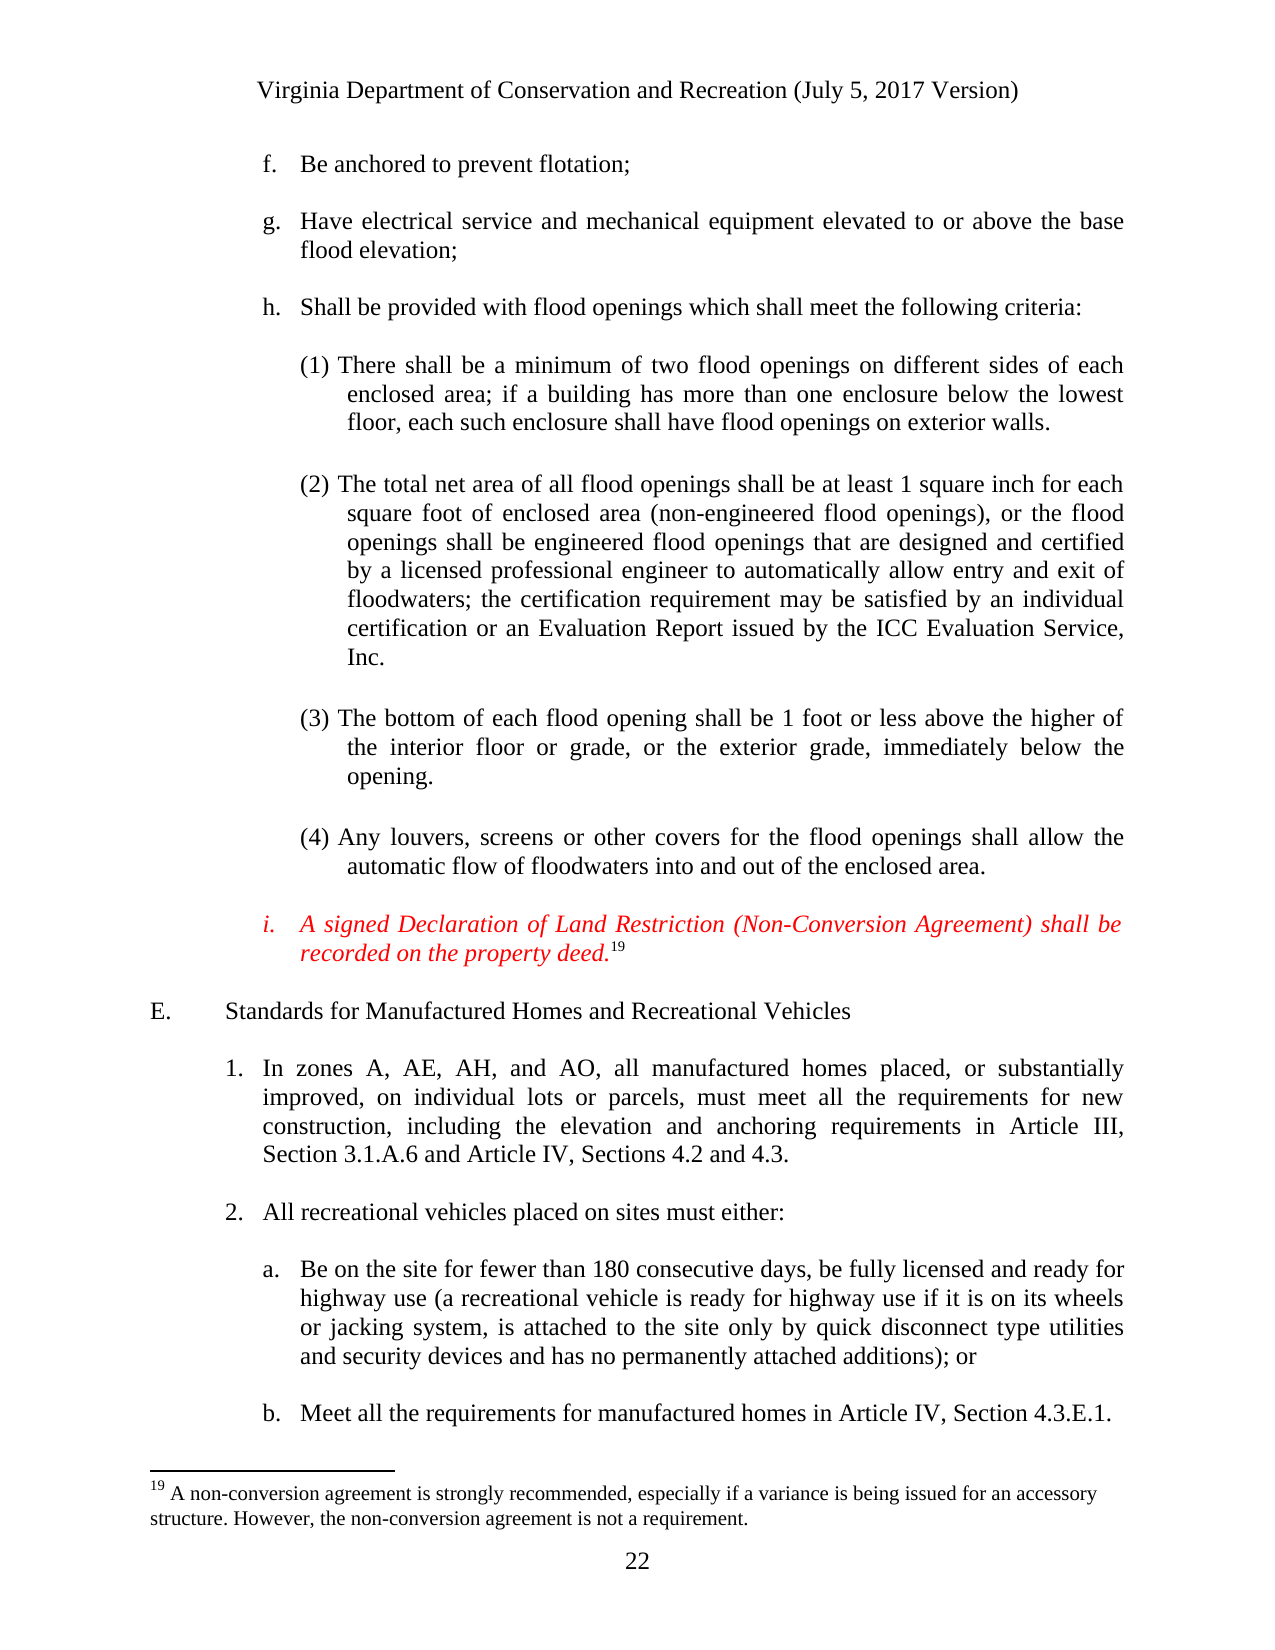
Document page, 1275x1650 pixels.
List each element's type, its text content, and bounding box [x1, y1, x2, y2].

list Be anchored to prevent flotation; [262, 149, 1125, 177]
list The bottom of each flood opening shall be 1 foot or less above the higher of the interior floor or grade, or the exterior grade, immediately below the opening. [300, 703, 1125, 789]
list There shall be a minimum of two flood openings on different sides of each enclosed area; if a building has more than one enclosure below the lowest floor, each such enclosure shall have flood openings on exterior walls. [300, 350, 1125, 436]
list A signed Declaration of Land Restriction (Non-Conversion Agreement) shall be recorded on the property deed. [262, 909, 1125, 967]
list In zones A, AE, AH, and AO, all manufactured homes placed, or substantially improved, on individual lots or parcels, must meet all the requirements for new construction, including the elevation and anchoring requirements in Article III, Section 3.1.A.6 and Article IV, Sections 4.2 and 4.3. [225, 1053, 1125, 1168]
list Meet all the requirements for manufactured homes in Article IV, Section 4.3.E.1. [262, 1398, 1125, 1427]
list Be on the site for fewer than 180 consecutive days, be fully licensed and ready for highway use (a recreational vehicle is ready for highway use if it is on its wheels or jacking system, is attached to the site only by quick disconnect type utilities and security devices and has no permanently attached additions); or [262, 1254, 1125, 1369]
list Standards for Manufactured Homes and Recreational Vehicles [150, 996, 1125, 1024]
list Shall be provided with flood openings which shall meet the following criteria: [262, 292, 1125, 321]
list Any louvers, screens or other covers for the flood openings shall allow the automatic flow of floodwaters into and out of the enclosed area. [300, 822, 1125, 880]
list All recreational vehicles placed on sites must either: [225, 1197, 1125, 1226]
list Have electrical service and mechanical equipment elevated to or above the base flood elevation; [262, 206, 1125, 264]
list The total net area of all flood openings shall be at least 1 square inch for each square foot of enclosed area (non-engineered flood openings), or the flood openings shall be engineered flood openings that are designed and certified by a licensed professional engineer to automatically allow entry and exit of floodwaters; the certification requirement may be satisfied by an individual certification or an Evaluation Report issued by the ICC Evaluation Service, Inc. [300, 469, 1125, 670]
